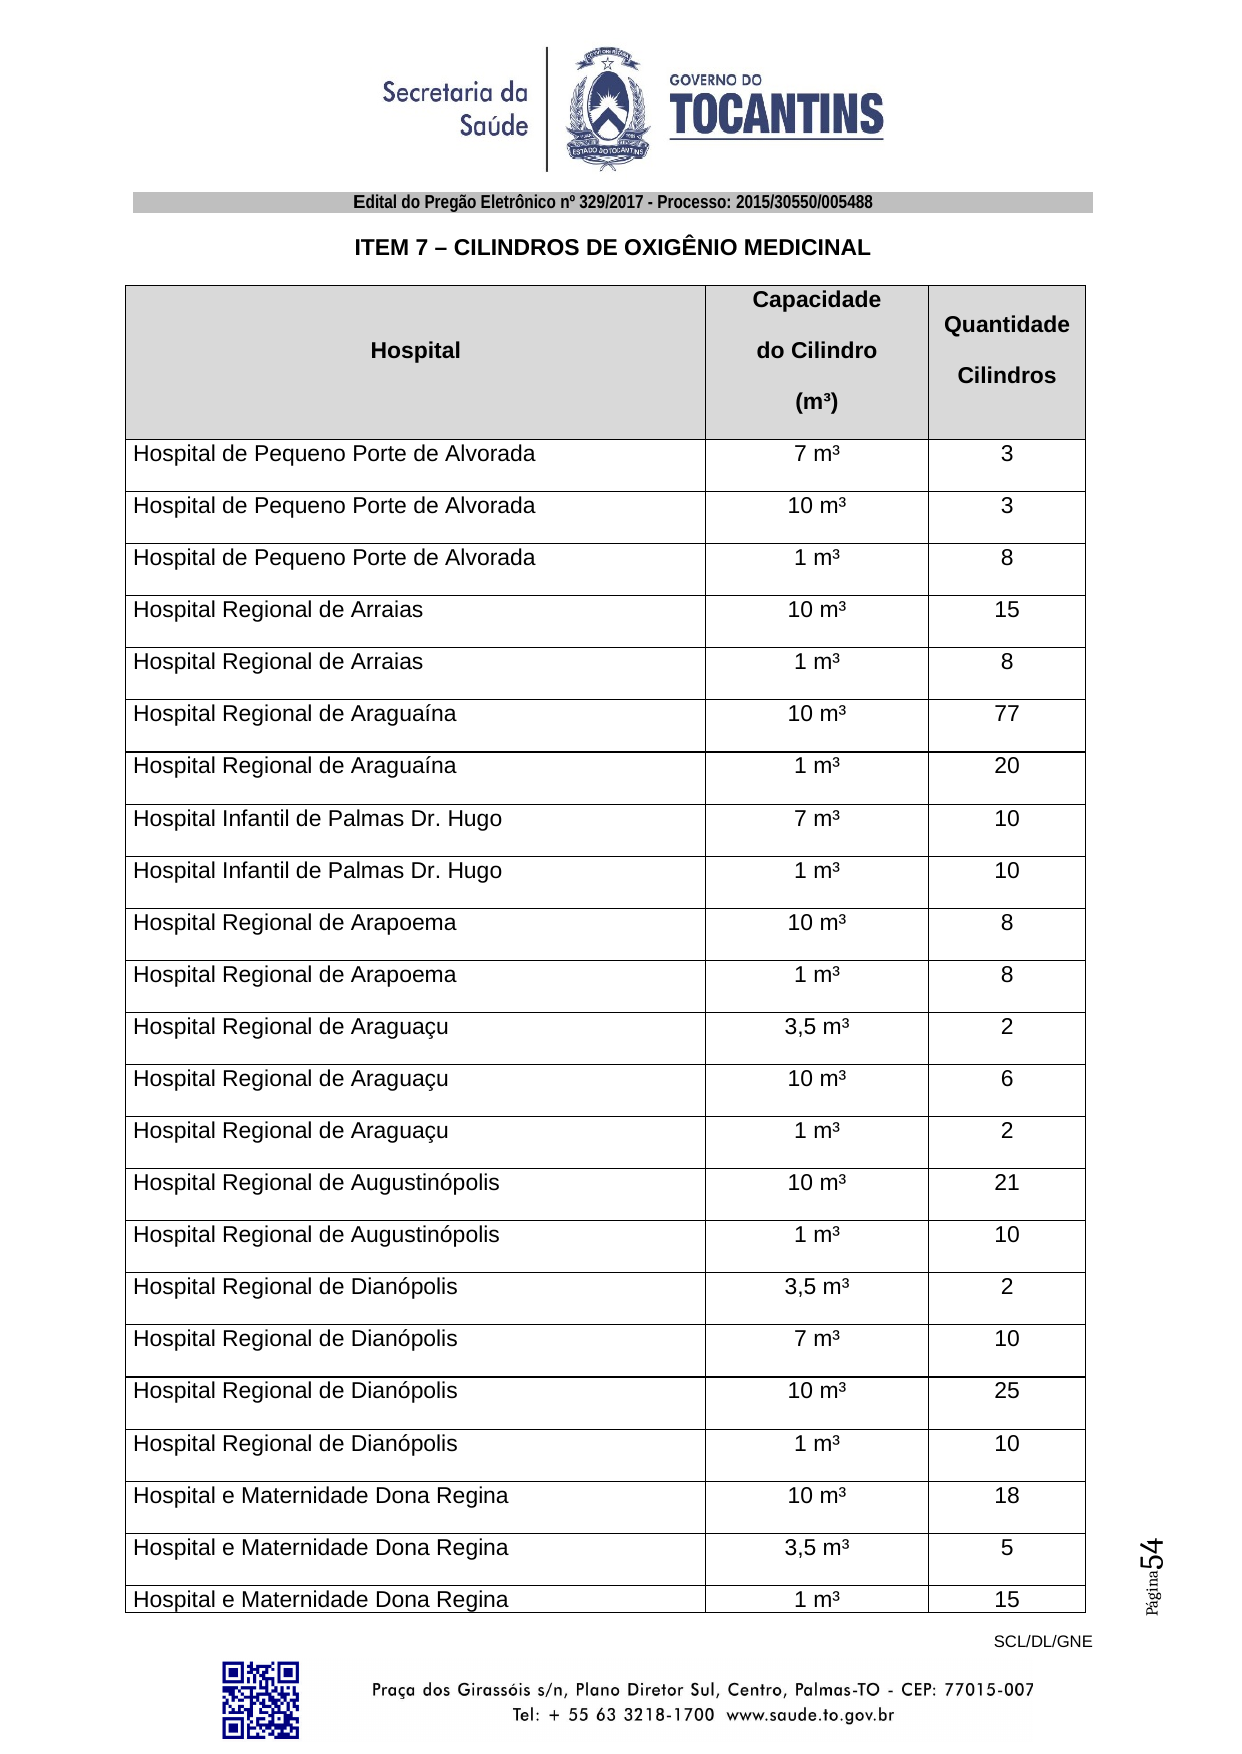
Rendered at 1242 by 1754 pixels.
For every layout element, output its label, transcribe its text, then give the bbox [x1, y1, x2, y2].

table_cell 10 [929, 1430, 1085, 1481]
table_cell Hospital Infantil de Palmas Dr. Hugo [126, 805, 705, 856]
table_cell 15 [929, 1586, 1085, 1612]
table_cell Hospital Regional de Dianópolis [126, 1378, 705, 1428]
text ITEM 7 – CILINDROS DE OXIGÊNIO MEDICINAL [133, 234, 1093, 260]
table_cell [706, 700, 928, 751]
table_cell 8 [929, 961, 1085, 1012]
table_cell Hospital Regional de Araguaçu [126, 1117, 705, 1168]
table_cell [706, 1013, 928, 1064]
table_cell 18 [929, 1482, 1085, 1533]
table_cell [706, 1482, 928, 1533]
table_cell [706, 1534, 928, 1585]
table_cell [706, 492, 928, 543]
table_cell 3 [929, 492, 1085, 543]
table_cell [706, 596, 928, 647]
table_cell Hospital Regional de Araguaína [126, 753, 705, 803]
table_cell [706, 1221, 928, 1272]
table_cell [706, 544, 928, 595]
table_cell Hospital de Pequeno Porte de Alvorada [126, 544, 705, 595]
table_cell Hospital Regional de Arapoema [126, 909, 705, 960]
table_cell 77 [929, 700, 1085, 751]
table_cell Hospital Regional de Augustinópolis [126, 1169, 705, 1220]
table_cell [706, 1117, 928, 1168]
picture [363, 38, 903, 186]
table_cell 3 [929, 440, 1085, 491]
table_cell Hospital Regional de Dianópolis [126, 1273, 705, 1324]
table_cell [706, 1065, 928, 1116]
table_cell Hospital Regional de Arraias [126, 648, 705, 699]
table_cell 25 [929, 1378, 1085, 1428]
table_cell Hospital de Pequeno Porte de Alvorada [126, 492, 705, 543]
table_cell [706, 1273, 928, 1324]
picture [219, 1658, 1033, 1742]
table_cell [706, 753, 928, 803]
table_cell [706, 440, 928, 491]
table_cell Hospital Infantil de Palmas Dr. Hugo [126, 857, 705, 908]
table_cell [706, 961, 928, 1012]
table_cell Hospital e Maternidade Dona Regina [126, 1534, 705, 1585]
table_cell [706, 1325, 928, 1376]
table_header Hospital [126, 286, 705, 439]
table_cell Hospital Regional de Araguaçu [126, 1013, 705, 1064]
table_cell Hospital Regional de Arraias [126, 596, 705, 647]
table_cell 2 [929, 1117, 1085, 1168]
table_cell 10 [929, 1221, 1085, 1272]
table_cell Hospital Regional de Augustinópolis [126, 1221, 705, 1272]
table_cell 5 [929, 1534, 1085, 1585]
table_cell [706, 1169, 928, 1220]
table_cell [706, 857, 928, 908]
table_cell [706, 909, 928, 960]
table_cell Hospital Regional de Dianópolis [126, 1325, 705, 1376]
table_cell Hospital e Maternidade Dona Regina [126, 1586, 705, 1612]
table_cell Hospital Regional de Araguaína [126, 700, 705, 751]
table_cell 8 [929, 544, 1085, 595]
table_cell 20 [929, 753, 1085, 803]
table_cell 2 [929, 1013, 1085, 1064]
table_header Quantidade Cilindros [929, 286, 1085, 439]
table_cell 6 [929, 1065, 1085, 1116]
table_cell [706, 1430, 928, 1481]
table_cell 8 [929, 909, 1085, 960]
table_cell Hospital Regional de Arapoema [126, 961, 705, 1012]
table_cell 10 [929, 857, 1085, 908]
table_cell [706, 1378, 928, 1428]
table_cell [706, 805, 928, 856]
table_cell Hospital de Pequeno Porte de Alvorada [126, 440, 705, 491]
table_cell 21 [929, 1169, 1085, 1220]
table_cell 8 [929, 648, 1085, 699]
table_cell 10 [929, 805, 1085, 856]
table_cell 2 [929, 1273, 1085, 1324]
table_cell 10 [929, 1325, 1085, 1376]
table_cell Hospital e Maternidade Dona Regina [126, 1482, 705, 1533]
table_cell 15 [929, 596, 1085, 647]
table_cell [706, 1586, 928, 1612]
table_cell Hospital Regional de Dianópolis [126, 1430, 705, 1481]
table_cell Hospital Regional de Araguaçu [126, 1065, 705, 1116]
table_header Capacidade do Cilindro (m³) [706, 286, 928, 439]
table_cell [706, 648, 928, 699]
